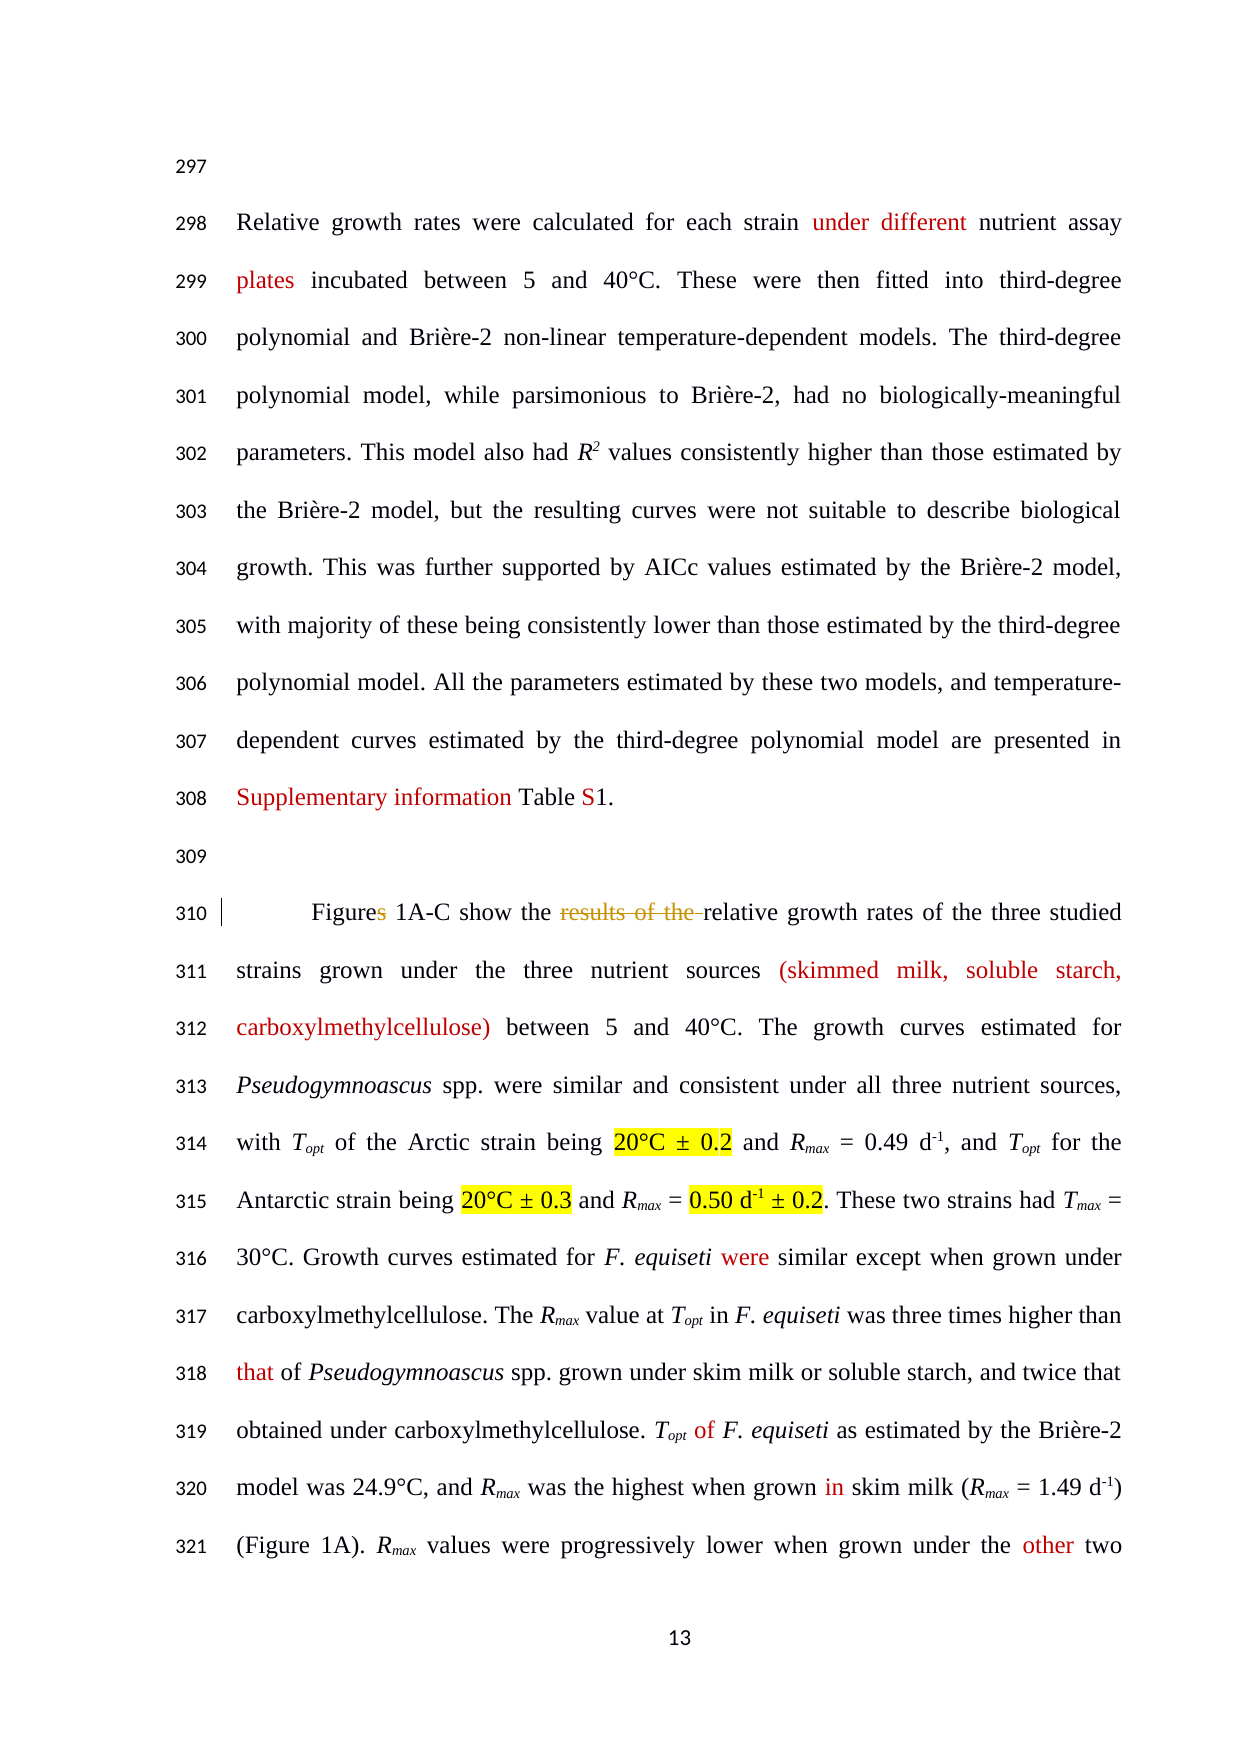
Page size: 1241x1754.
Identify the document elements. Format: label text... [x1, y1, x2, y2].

text Relative growth rates were calculated for each strain under different nutrient assay plates incubated between 5 and 40°C. These were then fitted into third-degree polynomial and Brière-2 non-linear temperature-dependent models. The third-degree polynomial model, while parsimonious to Brière-2, had no biologically-meaningful parameters. This model also had R2 values consistently higher than those estimated by the Brière-2 model, but the resulting curves were not suitable to describe biological growth. This was further supported by AICc values estimated by the Brière-2 model, with majority of these being consistently lower than those estimated by the third-degree polynomial model. All the parameters estimated by these two models, and temperature-dependent curves estimated by the third-degree polynomial model are presented in Supplementary information Table S1. [236, 207, 1122, 811]
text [236, 897, 1122, 1559]
